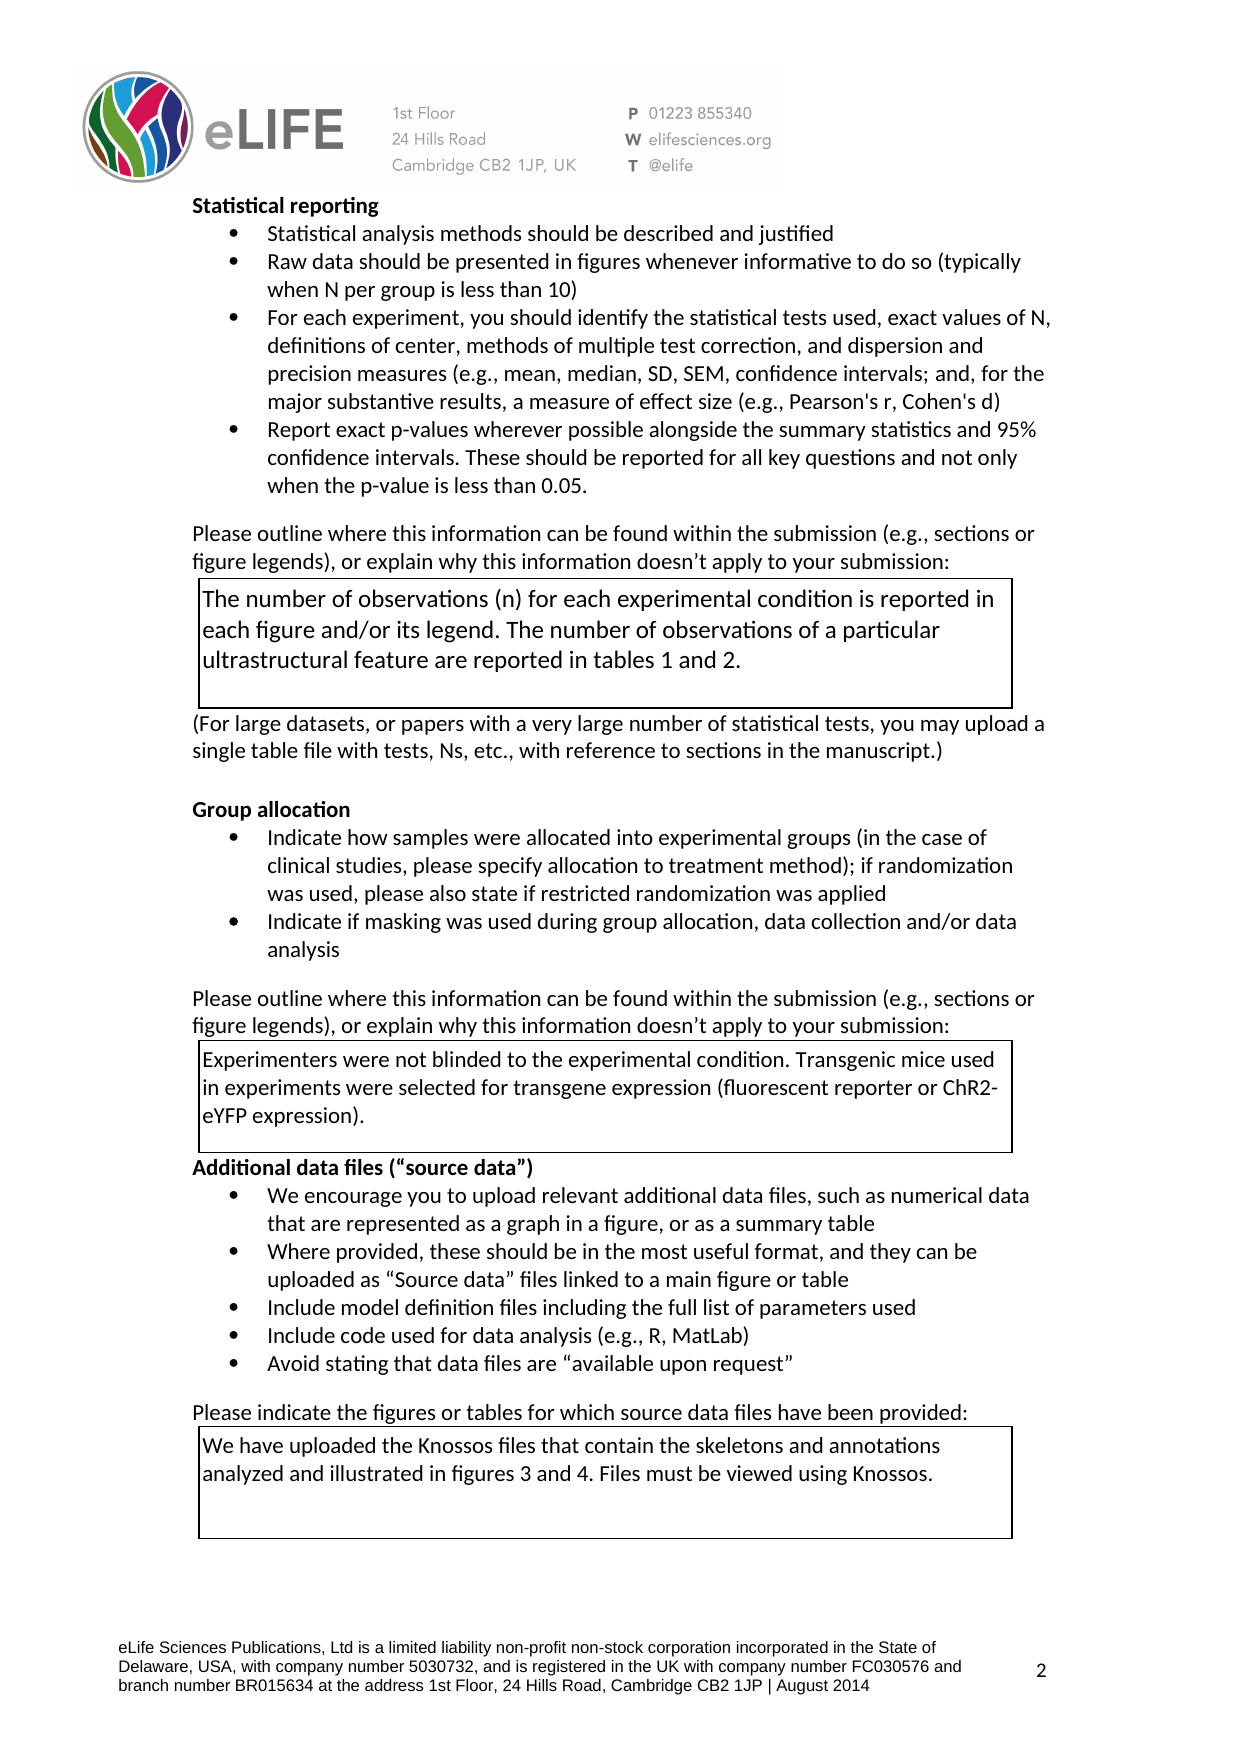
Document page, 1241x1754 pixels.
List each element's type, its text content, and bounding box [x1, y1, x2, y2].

list Statistical analysis methods should be described and justified [229, 219, 1053, 247]
text Statistical reporting [192, 191, 1053, 219]
list Where provided, these should be in the most useful format, and they can be uploaded as “Source data” files linked to a main figure or table [229, 1237, 1053, 1293]
text (For large datasets, or papers with a very large number of statistical tests, you may upload a single table file with tests, Ns, etc., with reference to sections in the manuscript.) [192, 603, 1053, 765]
text The number of observations (n) for each experimental condition is reported in each figure and/or its legend. The number of observations of a particular ultrastructural feature are reported in tables 1 and 2. [200, 581, 1011, 675]
text Additional data files (“source data”) [192, 1070, 1053, 1181]
picture [73, 59, 784, 191]
list We encourage you to upload relevant additional data files, such as numerical data that are represented as a graph in a figure, or as a summary table [229, 1181, 1053, 1237]
list Avoid stating that data files are “available upon request” [229, 1349, 1053, 1377]
list Indicate if masking was used during group allocation, data collection and/or data analysis [229, 907, 1053, 963]
list Include model definition files including the full list of parameters used [229, 1293, 1053, 1321]
list Indicate how samples were allocated into experimental groups (in the case of clinical studies, please specify allocation to treatment method); if randomization was used, please also state if restricted randomization was applied [229, 823, 1053, 907]
list Include code used for data analysis (e.g., R, MatLab) [229, 1321, 1053, 1349]
list Raw data should be presented in figures whenever informative to do so (typically when N per group is less than 10) [229, 247, 1053, 303]
text Experimenters were not blinded to the experimental condition. Transgenic mice used in experiments were selected for transgene expression (fluorescent reporter or ChR2-eYFP expression). [200, 1043, 1011, 1132]
text We have uploaded the Knossos files that contain the skeletons and annotations analyzed and illustrated in figures 3 and 4. Files must be viewed using Knossos. [200, 1429, 1011, 1489]
text Please indicate the figures or tables for which source data files have been provided: [192, 1398, 1053, 1426]
list Report exact p-values wherever possible alongside the summary statistics and 95% confidence intervals. These should be reported for all key questions and not only when the p-value is less than 0.05. [229, 415, 1053, 499]
list For each experiment, you should identify the statistical tests used, exact values of N, definitions of center, methods of multiple test correction, and dispersion and precision measures (e.g., mean, median, SD, SEM, confidence intervals; and, for the major substantive results, a measure of effect size (e.g., Pearson's r, Cohen's d) [229, 303, 1053, 415]
text Group allocation [192, 795, 1053, 823]
